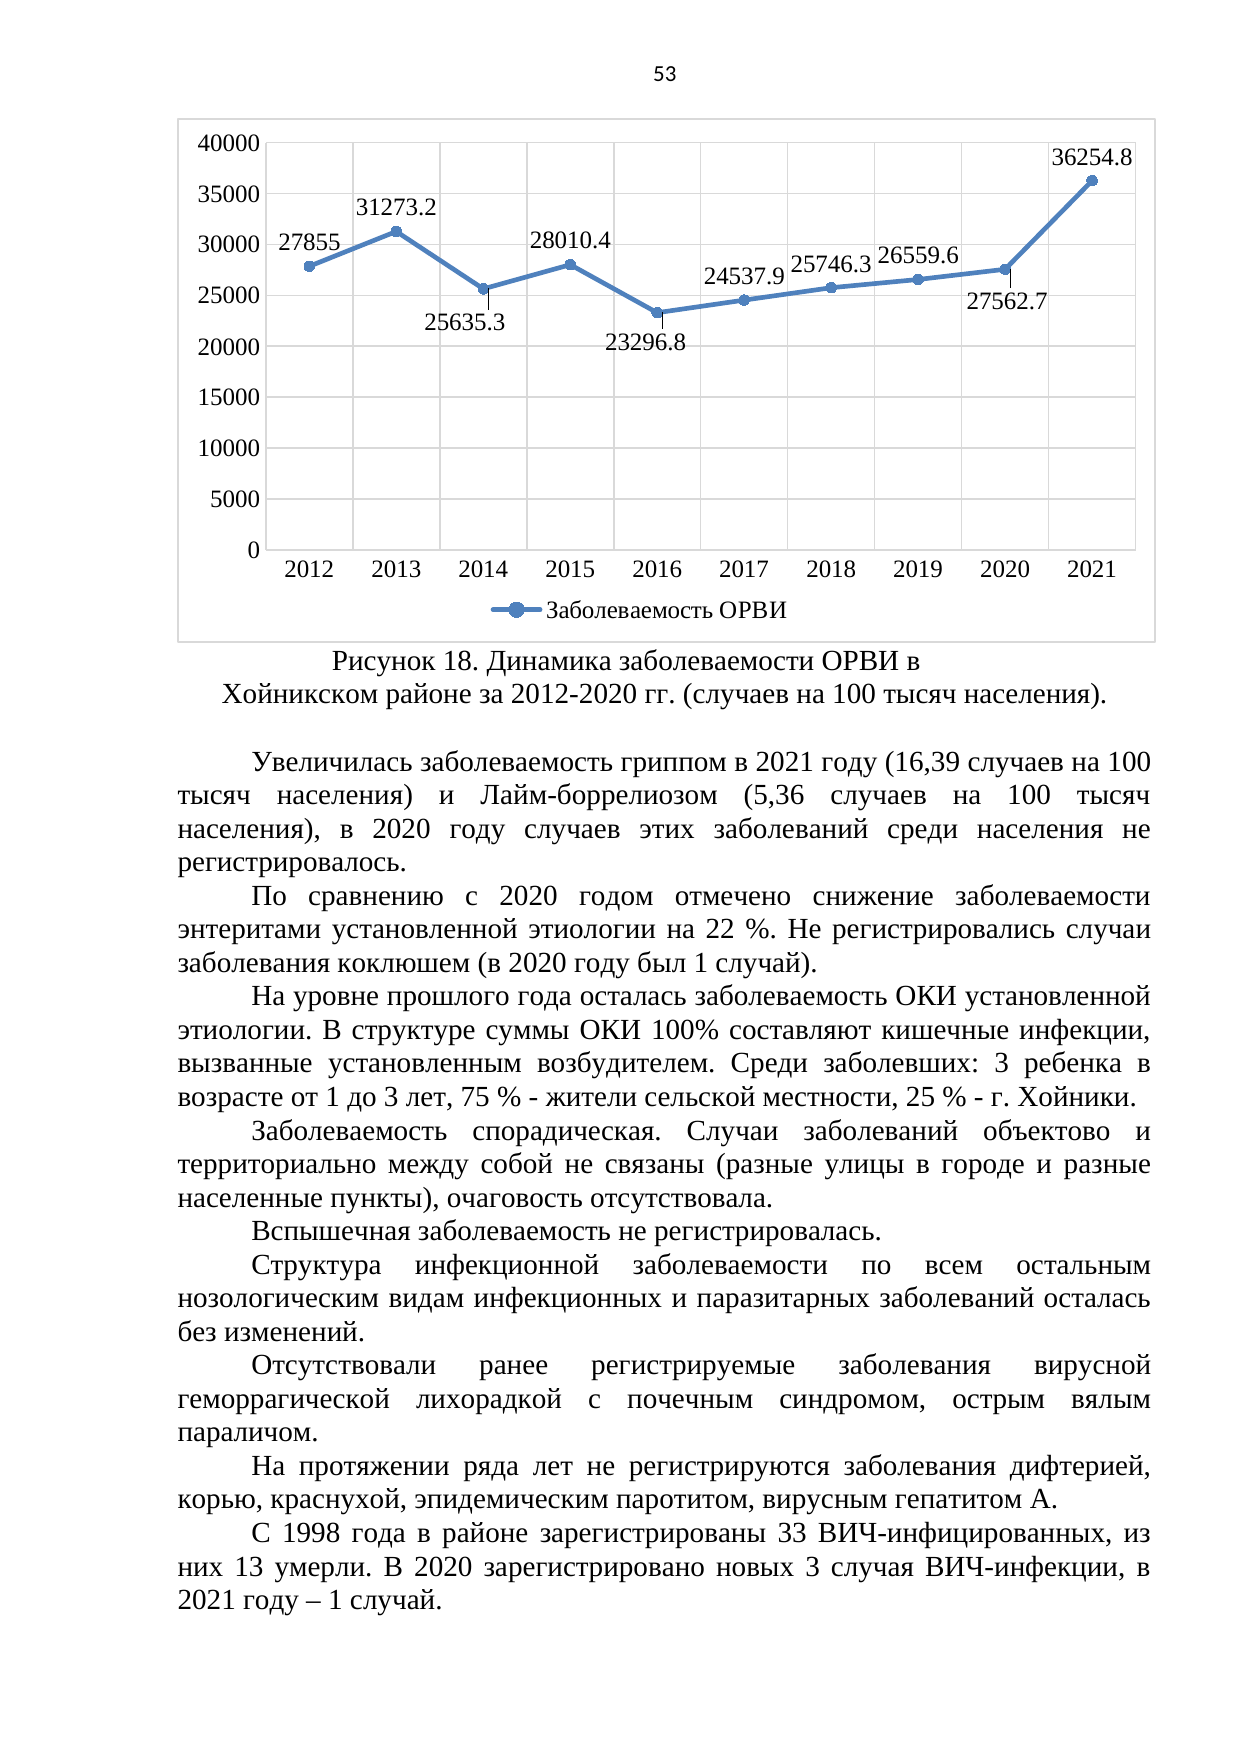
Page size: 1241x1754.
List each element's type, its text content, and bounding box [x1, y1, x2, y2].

text По сравнению с 2020 годом отмечено снижение заболеваемости энтеритами установленной этиологии на 22 %. Не регистрировались случаи заболевания коклюшем (в 2020 году был 1 случай). [177, 878, 1152, 978]
text С 1998 года в районе зарегистрированы 33 ВИЧ-инфицированных, из них 13 умерли. В 2020 зарегистрировано новых 3 случая ВИЧ-инфекции, в 2021 году – 1 случай. [177, 1515, 1152, 1616]
text Вспышечная заболеваемость не регистрировалась. [177, 1213, 1152, 1247]
text Увеличилась заболеваемость гриппом в 2021 году (16,39 случаев на 100 тысяч населения) и Лайм-боррелиозом (5,36 случаев на 100 тысяч населения), в 2020 году случаев этих заболеваний среди населения не регистрировалось. [177, 744, 1152, 878]
text На уровне прошлого года осталась заболеваемость ОКИ установленной этиологии. В структуре суммы ОКИ 100% составляют кишечные инфекции, вызванные установленным возбудителем. Среди заболевших: 3 ребенка в возрасте от 1 до 3 лет, 75 % - жители сельской местности, 25 % - г. Хойники. [177, 978, 1152, 1113]
text Отсутствовали ранее регистрируемые заболевания вирусной геморрагической лихорадкой с почечным синдромом, острым вялым параличом. [177, 1347, 1152, 1448]
text Хойникском районе за 2012-2020 гг. (случаев на 100 тысяч населения). [177, 677, 1152, 710]
text На протяжении ряда лет не регистрируются заболевания дифтерией, корью, краснухой, эпидемическим паротитом, вирусным гепатитом А. [177, 1448, 1152, 1515]
text Структура инфекционной заболеваемости по всем остальным нозологическим видам инфекционных и паразитарных заболеваний осталась без изменений. [177, 1247, 1152, 1347]
text Заболеваемость спорадическая. Случаи заболеваний объектово и территориально между собой не связаны (разные улицы в городе и разные населенные пункты), очаговость отсутствовала. [177, 1113, 1152, 1213]
text Рисунок 18. Динамика заболеваемости ОРВИ в [177, 643, 1075, 677]
